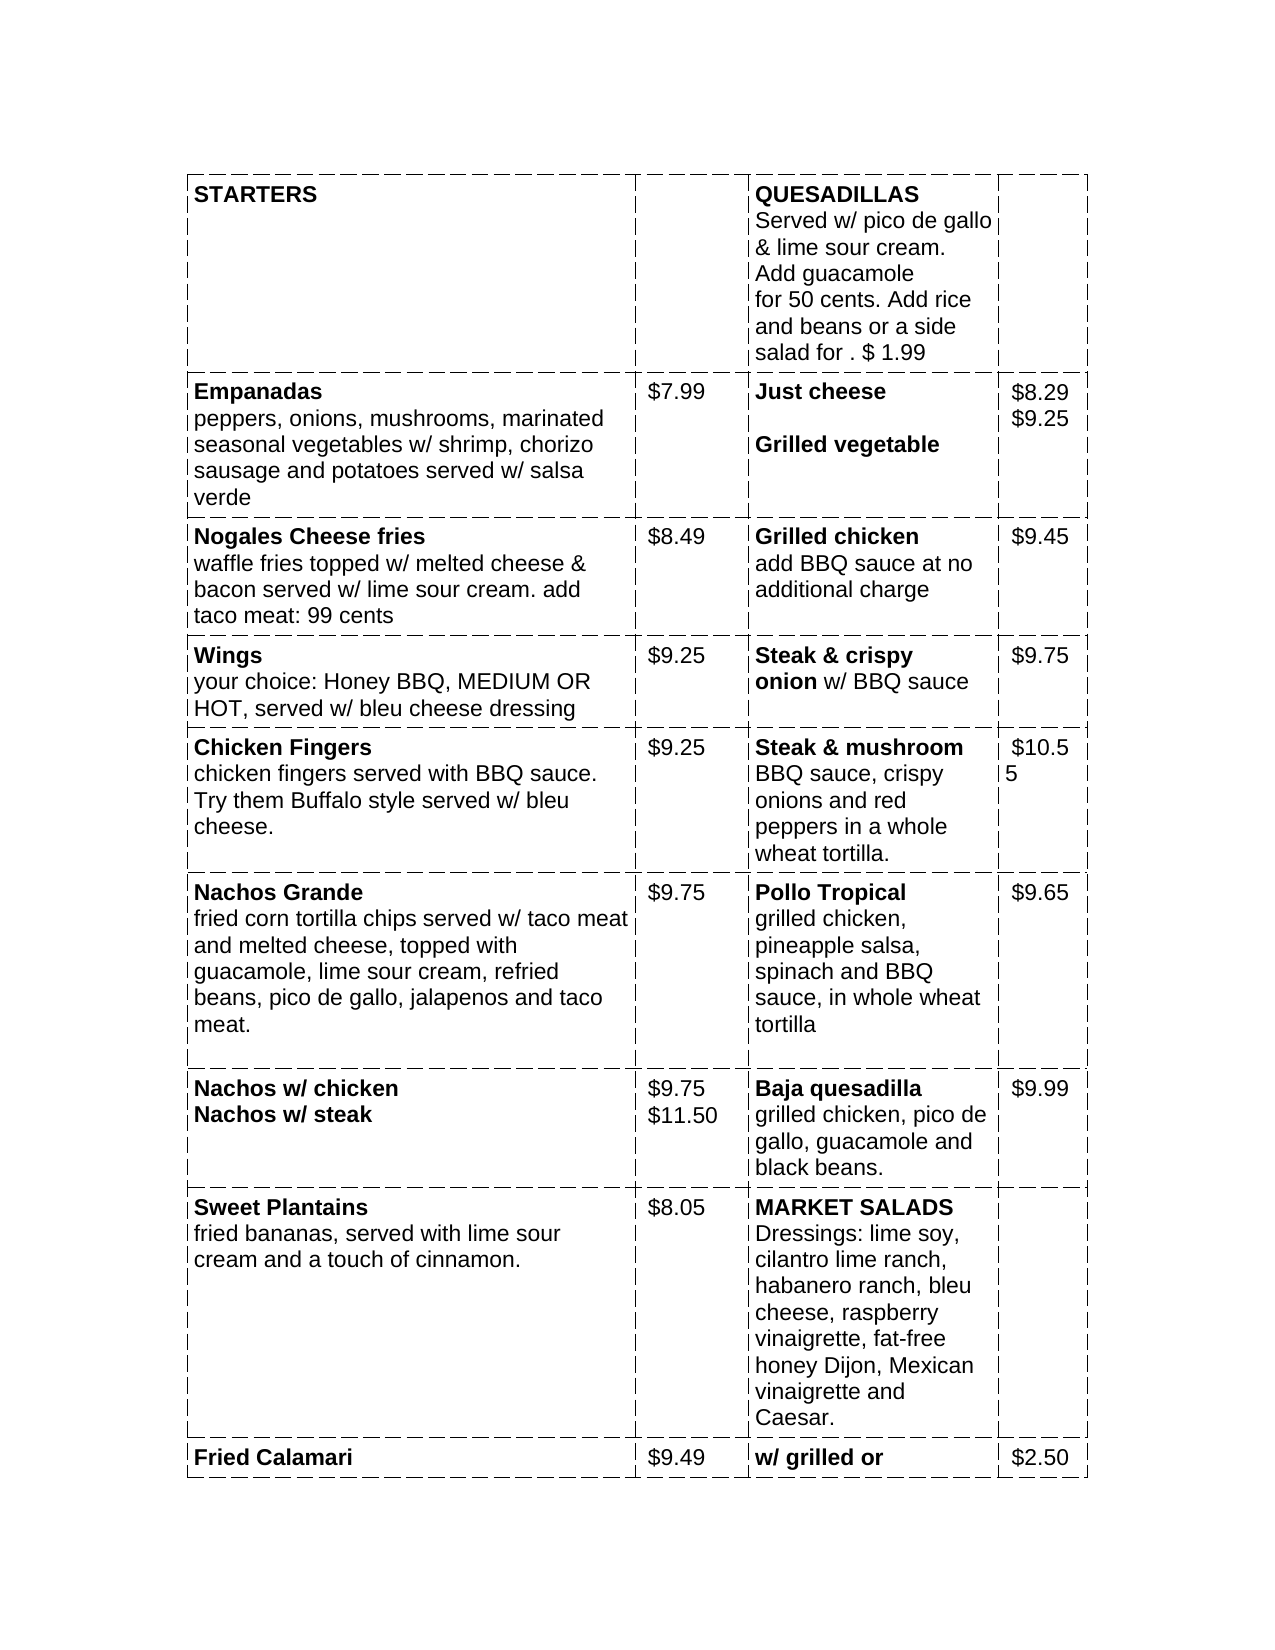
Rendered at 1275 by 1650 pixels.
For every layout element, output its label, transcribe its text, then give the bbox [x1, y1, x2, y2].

table_cell Just cheese Grilled vegetable [749, 372, 999, 516]
table_cell $10.55 [999, 727, 1087, 872]
table_cell $9.49 [635, 1437, 749, 1476]
table_header STARTERS [188, 174, 635, 372]
table_cell $9.99 [999, 1068, 1087, 1187]
table_cell $9.75 [999, 635, 1087, 727]
table_cell MARKET SALADS Dressings: lime soy, cilantro lime ranch, habanero ranch, bleu cheese, raspberry vinaigrette, fat-free honey Dijon, Mexican vinaigrette and Caesar. [749, 1187, 999, 1437]
table_cell Sweet Plantains fried bananas, served with lime sour cream and a touch of cinnamon. [188, 1187, 635, 1437]
table_cell Grilled chicken add BBQ sauce at no additional charge [749, 516, 999, 635]
table_cell $8.49 [635, 516, 749, 635]
table_cell $9.45 [999, 516, 1087, 635]
table_cell $9.75 [635, 872, 749, 1068]
table_cell Steak & crispy onion w/ BBQ sauce [749, 635, 999, 727]
table_header [999, 174, 1087, 372]
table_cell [188, 1437, 635, 1476]
table_cell $9.25 [635, 727, 749, 872]
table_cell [999, 1437, 1087, 1476]
table_cell $8.29 $9.25 [999, 372, 1087, 516]
table_cell Pollo Tropical grilled chicken, pineapple salsa, spinach and BBQ sauce, in whole wheat tortilla [749, 872, 999, 1068]
table_cell Chicken Fingers chicken fingers served with BBQ sauce. Try them Buffalo style served w/ bleu cheese. [188, 727, 635, 872]
table_cell Nachos Grande fried corn tortilla chips served w/ taco meat and melted cheese, topped with guacamole, lime sour cream, refried beans, pico de gallo, jalapenos and taco meat. [188, 872, 635, 1068]
table_cell Wings your choice: Honey BBQ, MEDIUM OR HOT, served w/ bleu cheese dressing [188, 635, 635, 727]
table_cell Steak & mushroom BBQ sauce, crispy onions and red peppers in a whole wheat tortilla. [749, 727, 999, 872]
table_cell $8.05 [635, 1187, 749, 1437]
table_header QUESADILLAS Served w/ pico de gallo & lime sour cream. Add guacamole for 50 cents. Add rice and beans or a side salad for . $ 1.99 [749, 174, 999, 372]
table_cell $9.75 $11.50 [635, 1068, 749, 1187]
table_header [635, 174, 749, 372]
table_cell Nogales Cheese fries waffle fries topped w/ melted cheese & bacon served w/ lime sour cream. add taco meat: 99 cents [188, 516, 635, 635]
table_cell Baja quesadilla grilled chicken, pico de gallo, guacamole and black beans. [749, 1068, 999, 1187]
table_cell $9.25 [635, 635, 749, 727]
table_cell [999, 1187, 1087, 1437]
table_cell Nachos w/ chicken Nachos w/ steak [188, 1068, 635, 1187]
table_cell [749, 1437, 999, 1476]
table_cell $7.99 [635, 372, 749, 516]
table_cell $9.65 [999, 872, 1087, 1068]
table_cell Empanadas peppers, onions, mushrooms, marinated seasonal vegetables w/ shrimp, chorizo sausage and potatoes served w/ salsa verde [188, 372, 635, 516]
